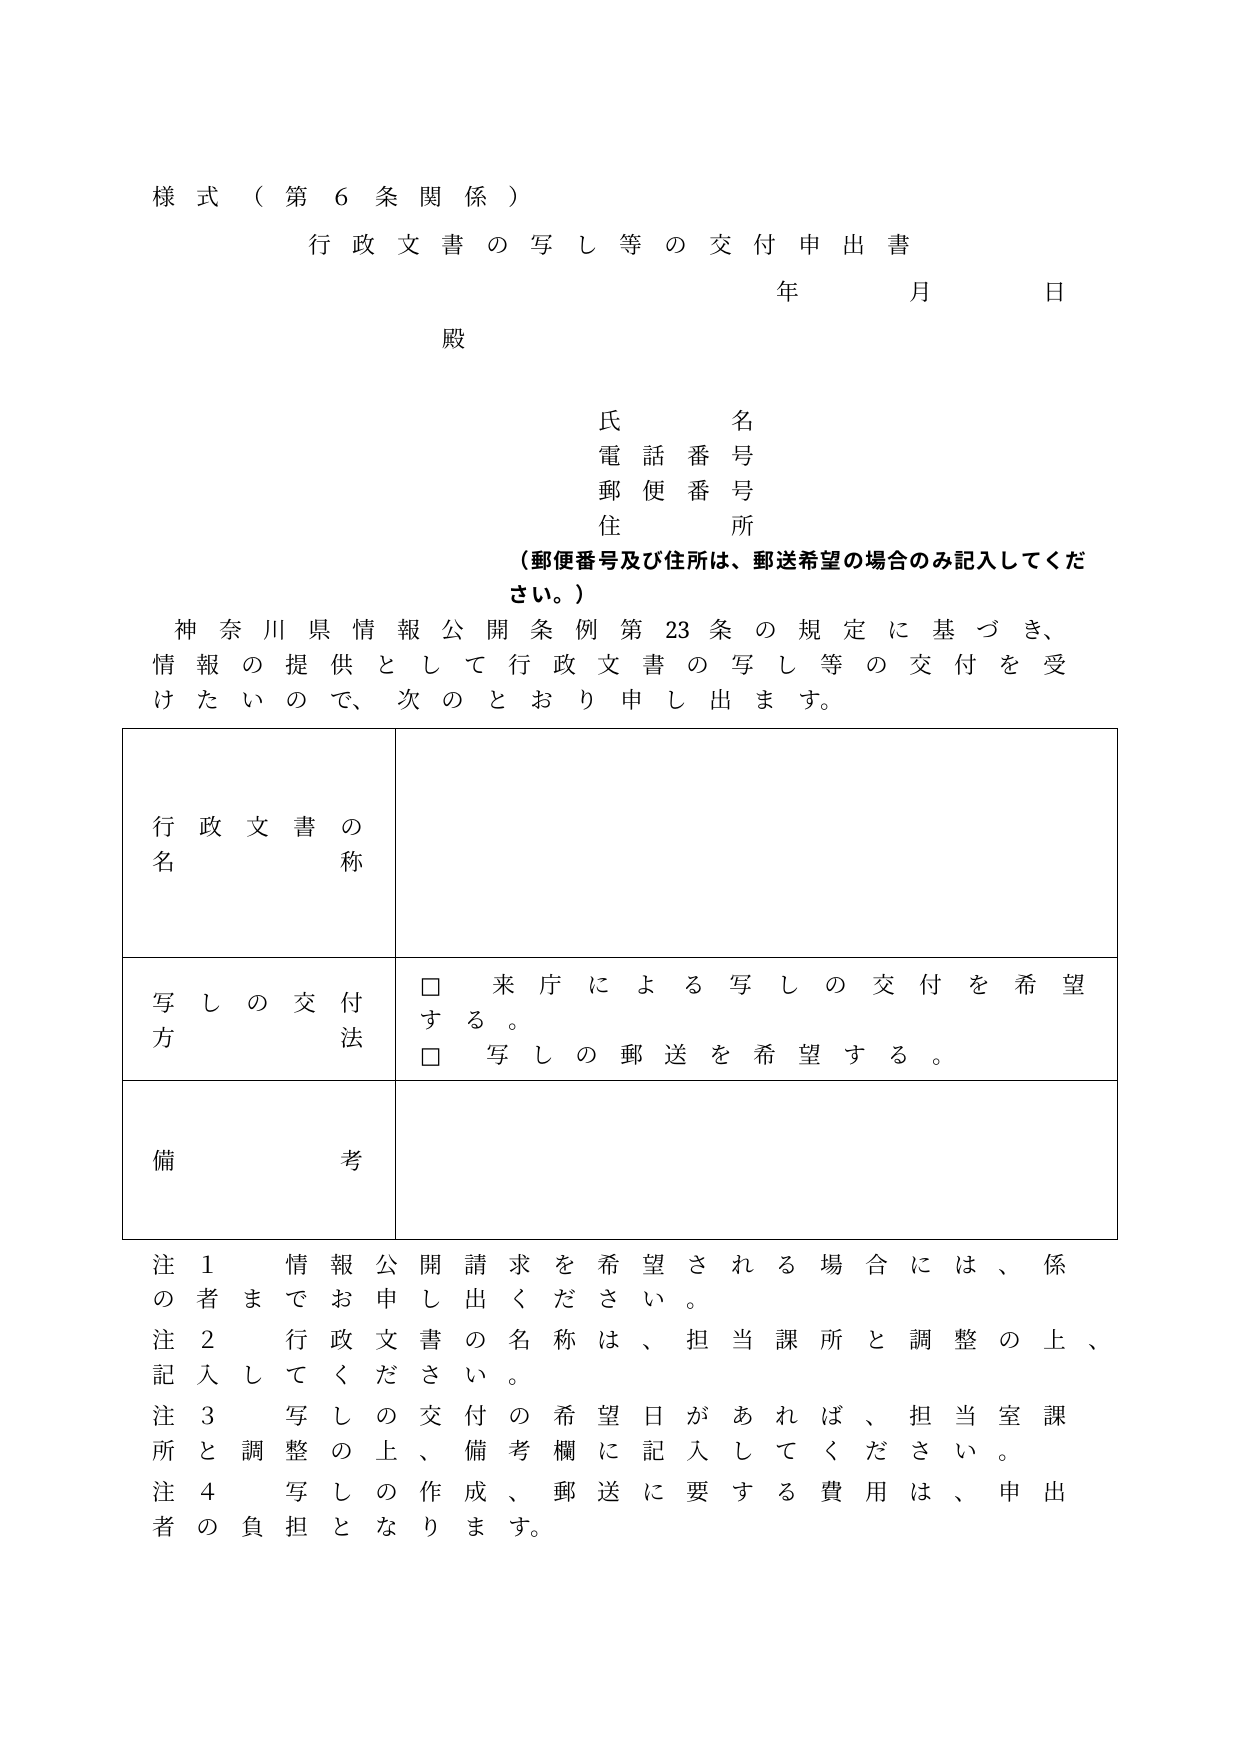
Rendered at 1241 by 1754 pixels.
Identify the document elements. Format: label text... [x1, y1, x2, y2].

text 氏 名 [591, 402, 1088, 437]
table_header [396, 729, 1117, 957]
text 神奈川県情報公開条例第23条の規定に基づき、情報の提供として行政文書の写し等の交付を受けたいので、次のとおり申し出ます。 [152, 611, 1088, 716]
text 注１ 情報公開請求を希望される場合には、係の者までお申し出ください。 [152, 1246, 1088, 1315]
text 注３ 写しの交付の希望日があれば、担当室課所と調整の上、備考欄に記入してください。 [152, 1397, 1088, 1467]
table_cell 写しの交付方法 [123, 958, 395, 1080]
text 行政文書の写し等の交付申出書 [152, 226, 1088, 261]
text 郵便番号 [591, 472, 1088, 507]
text 住 所 [591, 507, 1088, 542]
text 注２ 行政文書の名称は、担当課所と調整の上、記入してください。 [152, 1322, 1088, 1391]
table_cell 備考 [123, 1081, 395, 1238]
text （郵便番号及び住所は、郵送希望の場合のみ記入してください。） [501, 542, 1088, 611]
table_cell [396, 1081, 1117, 1238]
text 様式（第６条関係） [152, 178, 1000, 213]
table_cell □ 来庁による写しの交付を希望する。 □ 写しの郵送を希望する。 [396, 958, 1117, 1080]
text 殿 [438, 320, 1088, 355]
text 注４ 写しの作成、郵送に要する費用は、申出者の負担となります。 [152, 1473, 1088, 1543]
text 電話番号 [591, 437, 1088, 472]
table_header 行政文書の名称 [123, 729, 395, 957]
text 年 月 日 [152, 273, 1088, 308]
